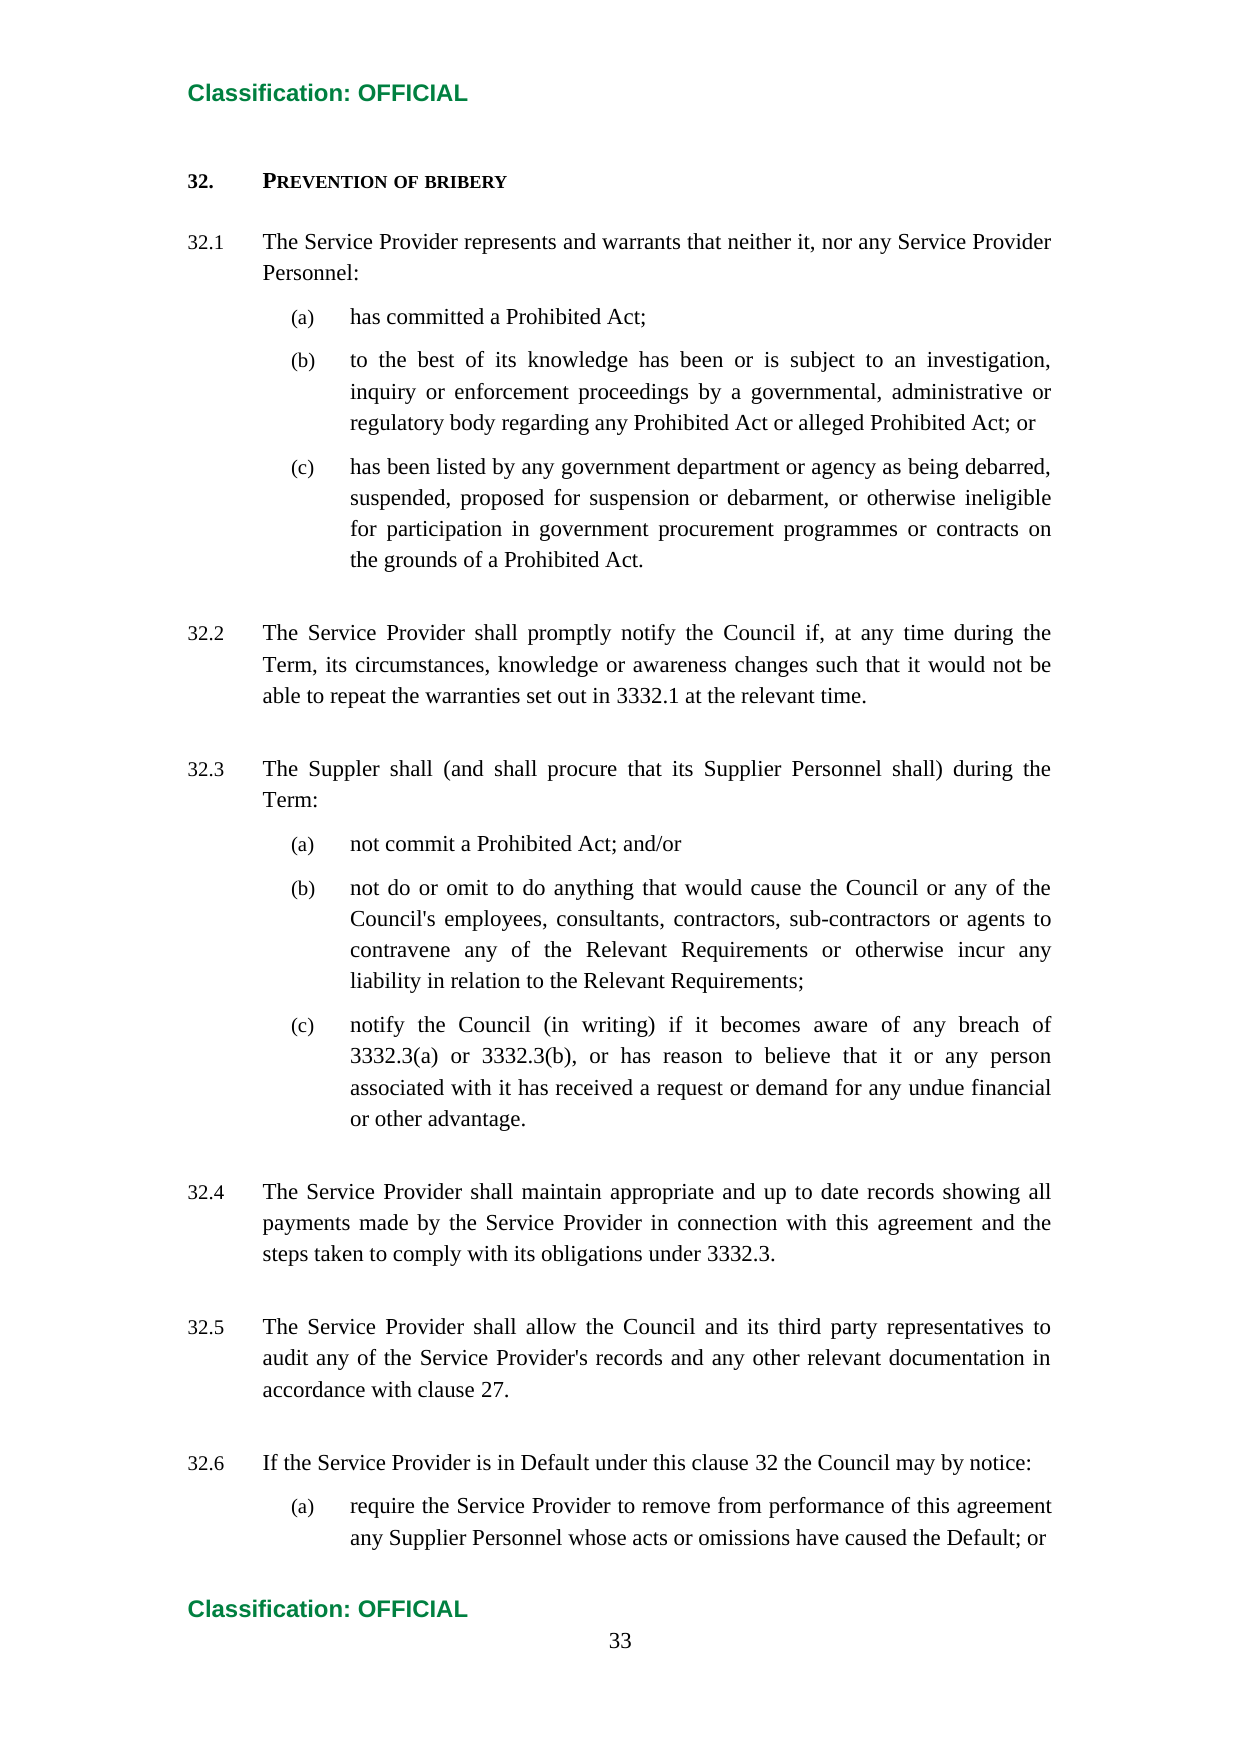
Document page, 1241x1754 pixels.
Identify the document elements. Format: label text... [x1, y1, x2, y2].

subtitle not do or omit to do anything that would cause the Council or any of the Council's employees, consultants, contractors, sub-contractors or agents to contravene any of the Relevant Requirements or otherwise incur any liability in relation to the Relevant Requirements; [291, 869, 1053, 994]
subtitle The Service Provider shall maintain appropriate and up to date records showing all payments made by the Service Provider in connection with this agreement and the steps taken to comply with its obligations under clause 33.3. [187, 1173, 1053, 1267]
subtitle The Service Provider shall promptly notify the Council if, at any time during the Term, its circumstances, knowledge or awareness changes such that it would not be able to repeat the warranties set out in clause 33.1 at the relevant time. [187, 614, 1053, 708]
subtitle to the best of its knowledge has been or is subject to an investigation, inquiry or enforcement proceedings by a governmental, administrative or regulatory body regarding any Prohibited Act or alleged Prohibited Act; or [291, 342, 1053, 435]
subtitle If the Service Provider is in Default under this clause 33 the Council may by notice: [187, 1444, 1053, 1475]
subtitle not commit a Prohibited Act; and/or [291, 825, 1053, 856]
subtitle The Suppler shall (and shall procure that its Supplier Personnel shall) during the Term: [187, 750, 1053, 812]
subtitle Prevention of bribery [187, 162, 1053, 194]
subtitle has been listed by any government department or agency as being debarred, suspended, proposed for suspension or debarment, or otherwise ineligible for participation in government procurement programmes or contracts on the grounds of a Prohibited Act. [291, 448, 1053, 573]
subtitle notify the Council (in writing) if it becomes aware of any breach of clause 33.3(a) or clause 33.3(b), or has reason to believe that it or any person associated with it has received a request or demand for any undue financial or other advantage. [291, 1006, 1053, 1131]
subtitle The Service Provider shall allow the Council and its third party representatives to audit any of the Service Provider's records and any other relevant documentation in accordance with clause 28. [187, 1308, 1053, 1402]
subtitle has committed a Prohibited Act; [291, 298, 1053, 329]
subtitle require the Service Provider to remove from performance of this agreement any Supplier Personnel whose acts or omissions have caused the Default; or [291, 1487, 1053, 1550]
subtitle The Service Provider represents and warrants that neither it, nor any Service Provider Personnel: [187, 223, 1053, 285]
